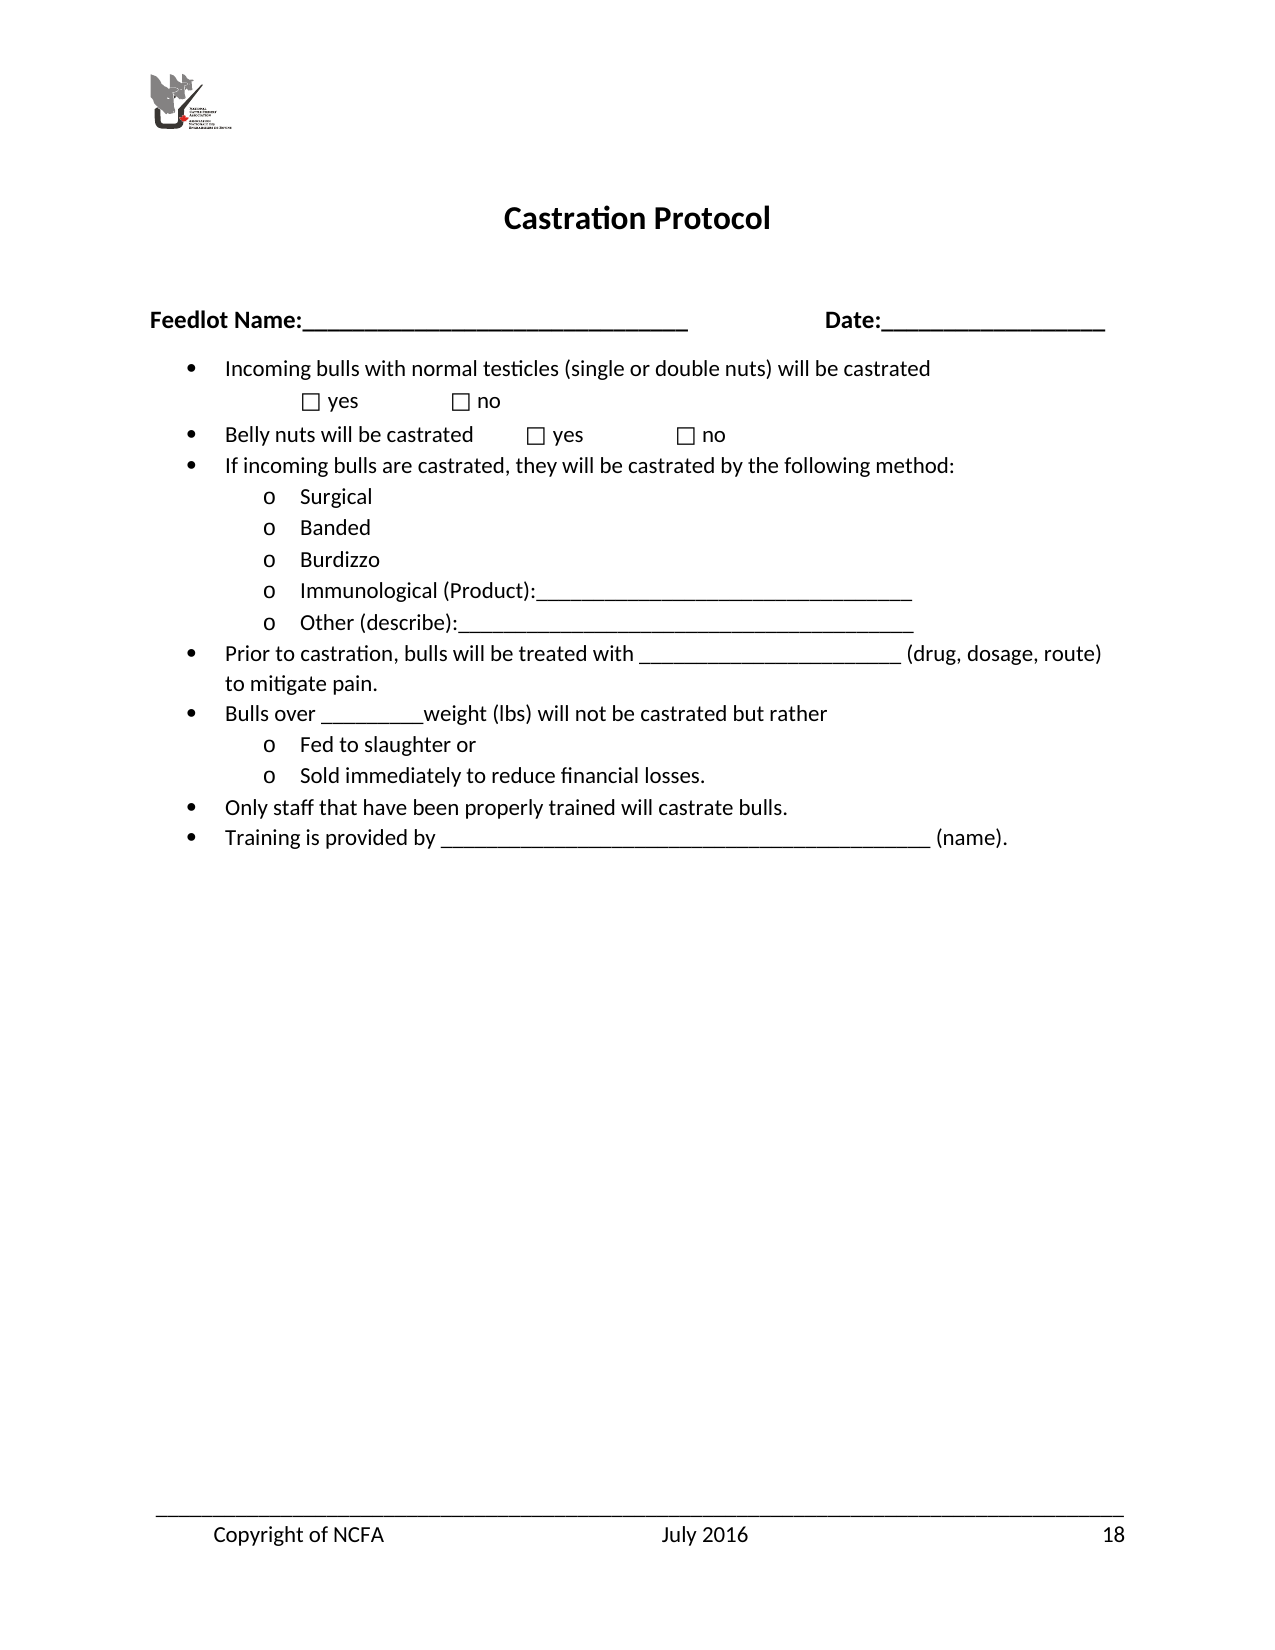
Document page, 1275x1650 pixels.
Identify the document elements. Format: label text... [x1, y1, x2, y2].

list Incoming bulls with normal testicles (single or double nuts) will be castrated [187, 354, 1125, 382]
text Castration Protocol [150, 197, 1125, 238]
list □ yes □ no [300, 384, 1125, 415]
list Belly nuts will be castrated □ yes □ no [187, 418, 1125, 449]
list Immunological (Product):_________________________________ [262, 576, 1125, 605]
list If incoming bulls are castrated, they will be castrated by the following method: [187, 452, 1125, 480]
list Other (describe):________________________________________ [262, 608, 1125, 637]
list Fed to slaughter or [262, 730, 1125, 759]
list Sold immediately to reduce financial losses. [262, 761, 1125, 790]
list Surgical [262, 482, 1125, 511]
list Only staff that have been properly trained will castrate bulls. [187, 793, 1125, 821]
list Banded [262, 513, 1125, 542]
list Bulls over _________weight (lbs) will not be castrated but rather [187, 699, 1125, 728]
list Training is provided by ___________________________________________ (name). [187, 823, 1125, 851]
text Feedlot Name:_______________________________ Date:__________________ [150, 304, 1125, 335]
list Burdizzo [262, 545, 1125, 574]
list Prior to castration, bulls will be treated with _______________________ (drug, dosage, route) to mitigate pain. [187, 639, 1125, 697]
